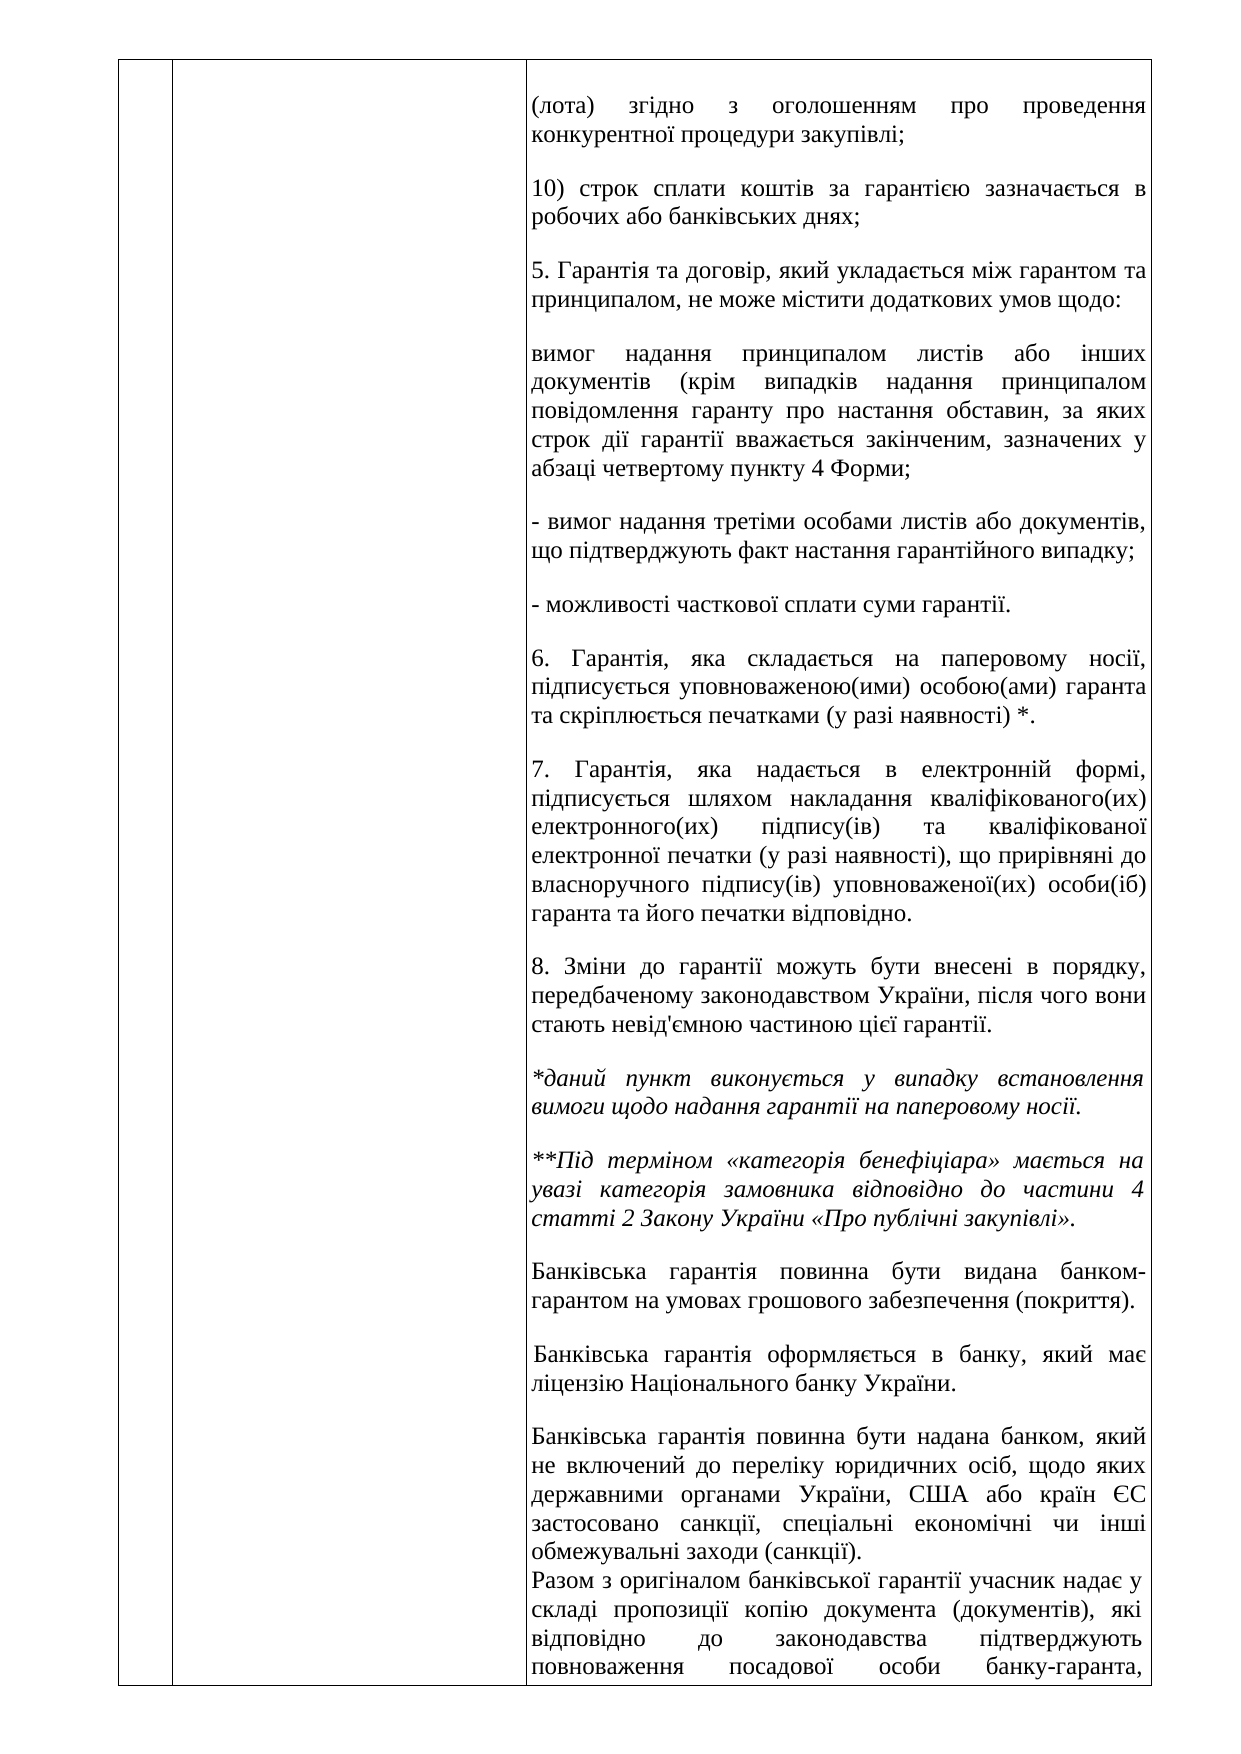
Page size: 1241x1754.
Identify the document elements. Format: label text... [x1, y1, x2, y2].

table_cell 2 [119, 60, 172, 1685]
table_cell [173, 60, 526, 1685]
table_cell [527, 60, 1151, 1685]
